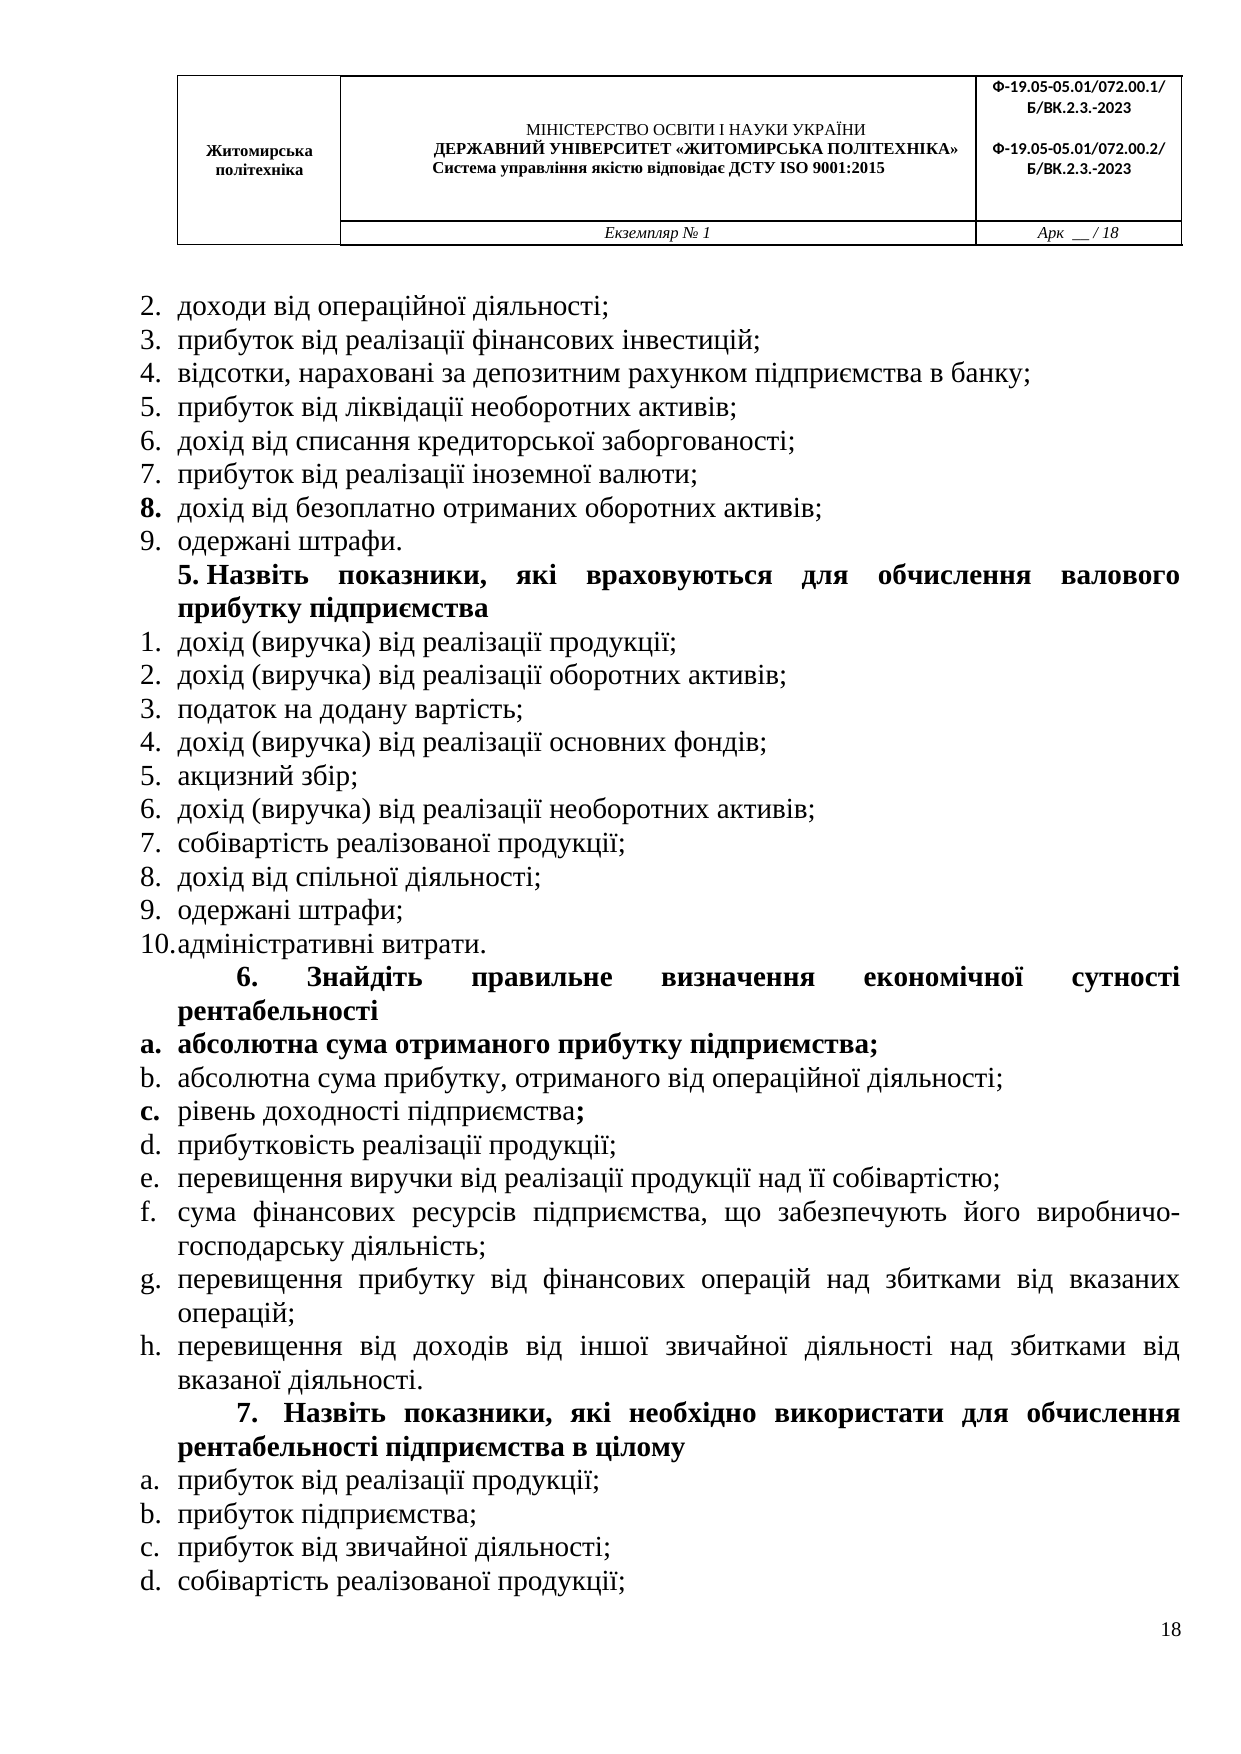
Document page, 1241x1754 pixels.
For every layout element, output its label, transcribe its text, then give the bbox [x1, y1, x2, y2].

text 7. Назвіть показники, які необхідно використати для обчислення рентабельності підприємства в цілому [177, 1395, 1181, 1462]
list одержані штрафи; [140, 892, 1181, 926]
list дохід (виручка) від реалізації оборотних активів; [140, 657, 1181, 691]
list дохід від списання кредиторської заборгованості; [140, 423, 1181, 456]
list акцизний збір; [140, 758, 1181, 792]
list абсолютна сума прибутку, отриманого від операційної діяльності; [140, 1060, 1181, 1093]
list собівартість реалізованої продукції; [140, 1563, 1181, 1597]
text 6. Знайдіть правильне визначення економічної сутності рентабельності [177, 959, 1181, 1026]
list сума фінансових ресурсів підприємства, що забезпечують його виробничо-господарську діяльність; [140, 1194, 1181, 1261]
list дохід (виручка) від реалізації продукції; [140, 624, 1181, 657]
list перевищення прибутку від фінансових операцій над збитками від вказаних операцій; [140, 1261, 1181, 1328]
list прибуток від ліквідації необоротних активів; [140, 389, 1181, 423]
list дохід від спільної діяльності; [140, 859, 1181, 892]
list одержані штрафи. [140, 523, 1181, 557]
list дохід (виручка) від реалізації основних фондів; [140, 724, 1181, 758]
list перевищення від доходів від іншої звичайної діяльності над збитками від вказаної діяльності. [140, 1328, 1181, 1395]
list дохід від безоплатно отриманих оборотних активів; [140, 490, 1181, 523]
list абсолютна сума отриманого прибутку підприємства; [140, 1026, 1181, 1060]
list податок на додану вартість; [140, 691, 1181, 724]
list рівень доходності підприємства; [140, 1093, 1181, 1127]
text 5. Назвіть показники, які враховуються для обчислення валового прибутку підприємства [177, 557, 1181, 624]
list доходи від операційної діяльності; [140, 288, 1181, 322]
list відсотки, нараховані за депозитним рахунком підприємства в банку; [140, 356, 1181, 389]
list дохід (виручка) від реалізації необоротних активів; [140, 792, 1181, 825]
list прибуток від реалізації іноземної валюти; [140, 456, 1181, 490]
list прибуток підприємства; [140, 1496, 1181, 1529]
list собівартість реалізованої продукції; [140, 825, 1181, 859]
list прибуток від звичайної діяльності; [140, 1529, 1181, 1563]
list адміністративні витрати. [140, 926, 1181, 959]
list перевищення виручки від реалізації продукції над її собівартістю; [140, 1161, 1181, 1194]
list прибуток від реалізації продукції; [140, 1462, 1181, 1496]
list прибуток від реалізації фінансових інвестицій; [140, 322, 1181, 356]
list прибутковість реалізації продукції; [140, 1127, 1181, 1161]
